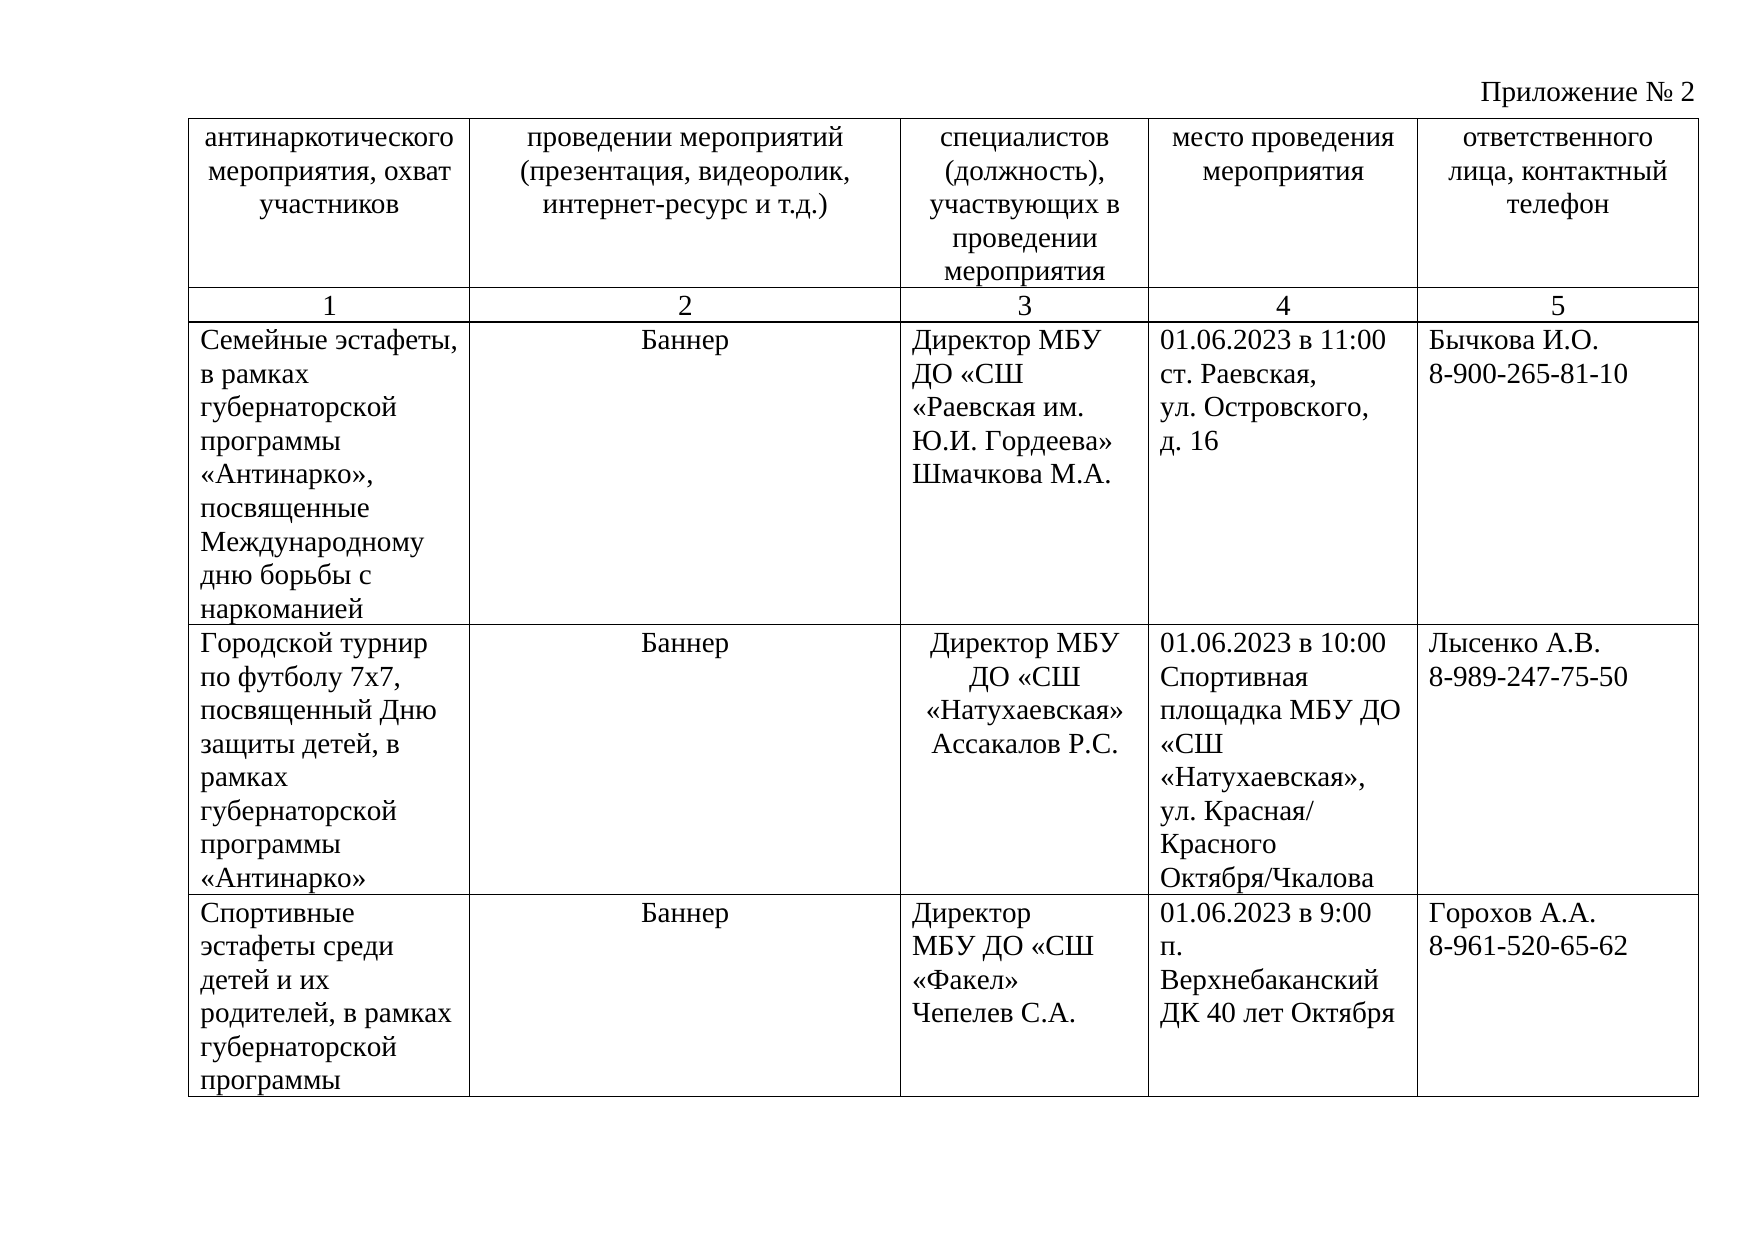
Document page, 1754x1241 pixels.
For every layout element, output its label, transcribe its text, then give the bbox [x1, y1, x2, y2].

table_cell 2 [470, 288, 900, 321]
table_cell Баннер [470, 625, 900, 894]
table_cell 5 [1418, 288, 1698, 321]
table_cell Баннер [470, 323, 900, 624]
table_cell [901, 119, 1148, 287]
table_cell Лысенко А.В. 8-989-247-75-50 [1418, 625, 1698, 894]
table_cell 1 [189, 288, 469, 321]
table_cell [1418, 895, 1698, 1096]
table_cell Бычкова И.О. 8-900-265-81-10 [1418, 323, 1698, 624]
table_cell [1149, 119, 1417, 287]
table_cell 4 [1149, 288, 1417, 321]
table_cell Городской турнир по футболу 7х7, посвященный Дню защиты детей, в рамках губернаторской программы «Антинарко» [189, 625, 469, 894]
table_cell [1149, 895, 1417, 1096]
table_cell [189, 895, 469, 1096]
table_cell 01.06.2023 в 10:00 Спортивная площадка МБУ ДО «СШ «Натухаевская», ул. Красная/ Красного Октября/Чкалова [1149, 625, 1417, 894]
table_cell 01.06.2023 в 11:00 ст. Раевская, ул. Островского, д. 16 [1149, 323, 1417, 624]
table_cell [470, 119, 900, 287]
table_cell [189, 119, 469, 287]
table_cell Директор МБУ ДО «СШ «Раевская им. Ю.И. Гордеева» Шмачкова М.А. [901, 323, 1148, 624]
table_cell Семейные эстафеты, в рамках губернаторской программы «Антинарко», посвященные Международному дню борьбы с наркоманией [189, 323, 469, 624]
table_cell 3 [901, 288, 1148, 321]
table_cell Баннер [470, 895, 900, 1096]
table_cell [901, 895, 1148, 1096]
table_cell Директор МБУ ДО «СШ «Натухаевская» Ассакалов Р.С. [901, 625, 1148, 894]
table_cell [1418, 119, 1698, 287]
